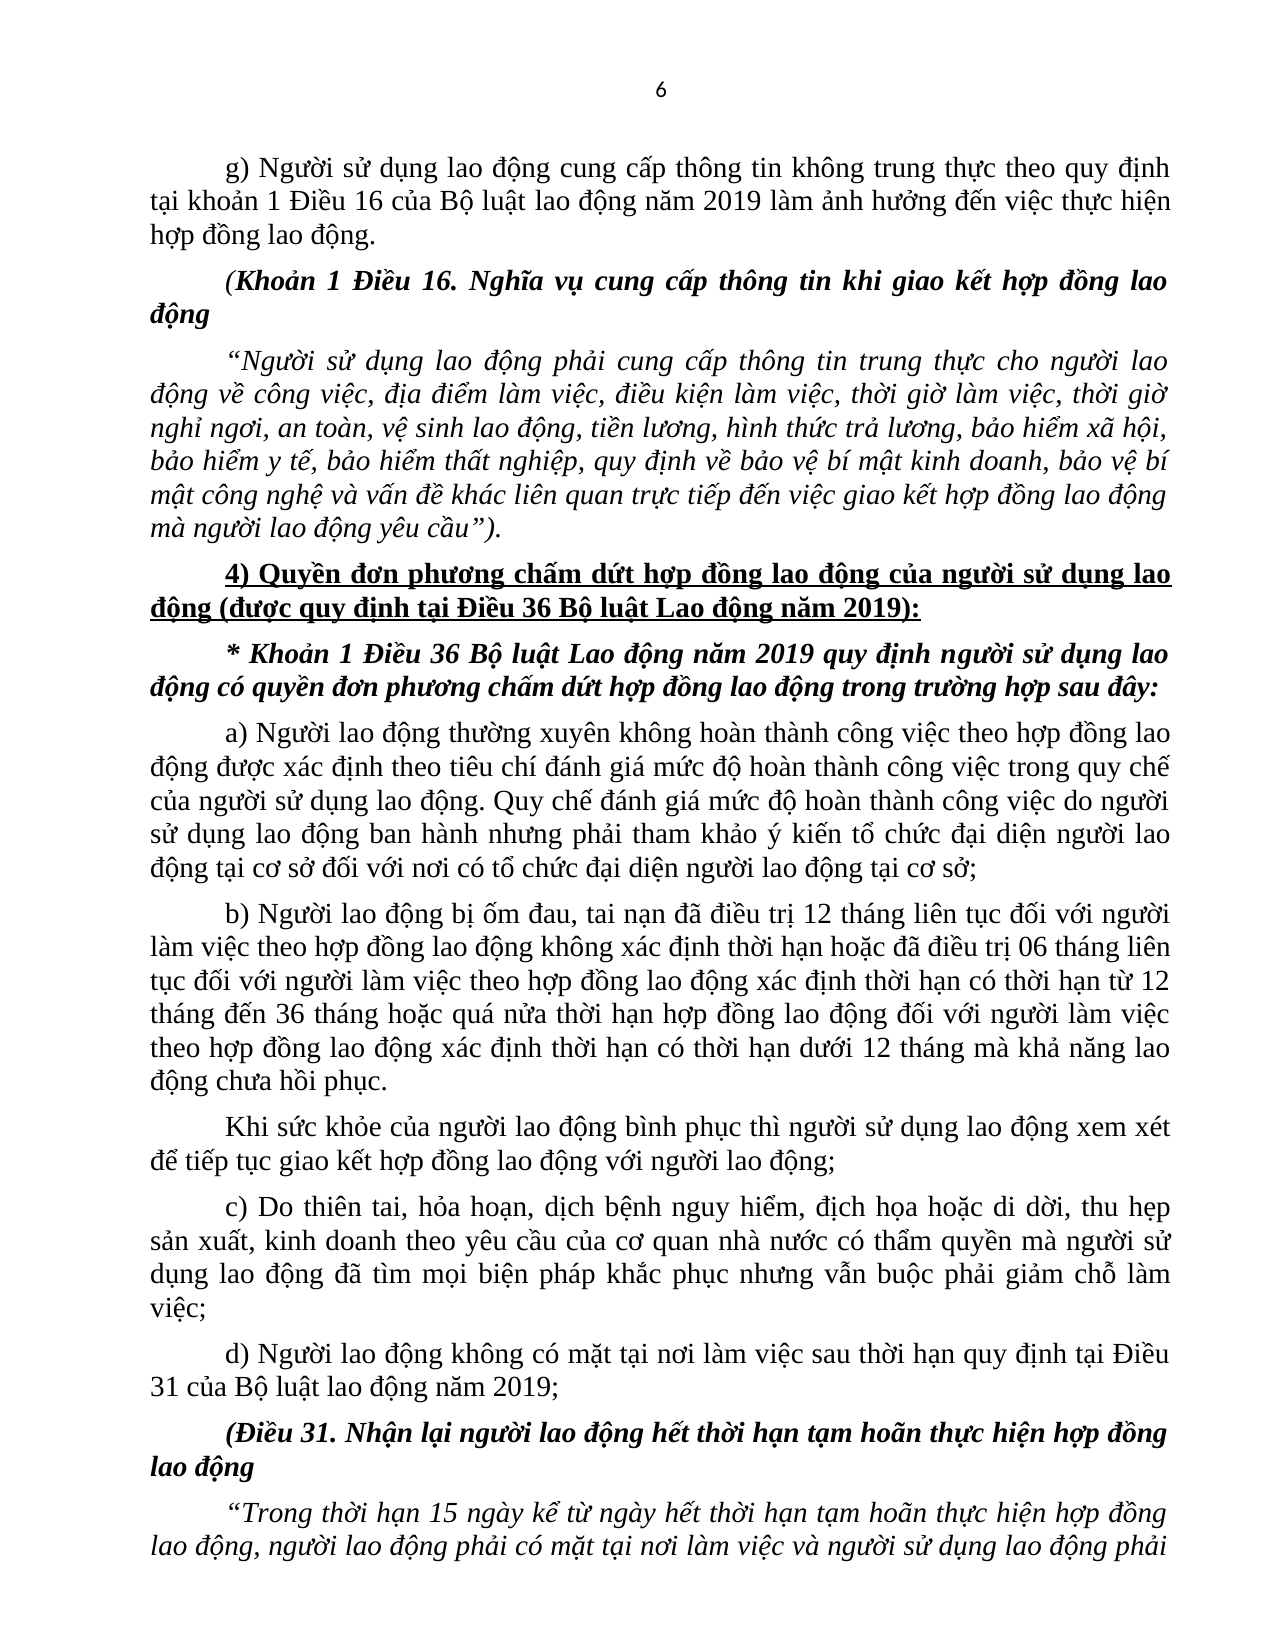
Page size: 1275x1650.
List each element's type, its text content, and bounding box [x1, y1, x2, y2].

text b) Người lao động bị ốm đau, tai nạn đã điều trị 12 tháng liên tục đối với người làm việc theo hợp đồng lao động không xác định thời hạn hoặc đã điều trị 06 tháng liên tục đối với người làm việc theo hợp đồng lao động xác định thời hạn có thời hạn từ 12 tháng đến 36 tháng hoặc quá nửa thời hạn hợp đồng lao động đối với người làm việc theo hợp đồng lao động xác định thời hạn có thời hạn dưới 12 tháng mà khả năng lao động chưa hồi phục. [150, 896, 1172, 1097]
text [150, 1495, 1172, 1562]
text c) Do thiên tai, hỏa hoạn, dịch bệnh nguy hiểm, địch họa hoặc di dời, thu hẹp sản xuất, kinh doanh theo yêu cầu của cơ quan nhà nước có thẩm quyền mà người sử dụng lao động đã tìm mọi biện pháp khắc phục nhưng vẫn buộc phải giảm chỗ làm việc; [150, 1189, 1172, 1323]
text (Điều 31. Nhận lại người lao động hết thời hạn tạm hoãn thực hiện hợp đồng lao động [150, 1415, 1172, 1482]
text “Người sử dụng lao động phải cung cấp thông tin trung thực cho người lao động về công việc, địa điểm làm việc, điều kiện làm việc, thời giờ làm việc, thời giờ nghỉ ngơi, an toàn, vệ sinh lao động, tiền lương, hình thức trả lương, bảo hiểm xã hội, bảo hiểm y tế, bảo hiểm thất nghiệp, quy định về bảo vệ bí mật kinh doanh, bảo vệ bí mật công nghệ và vấn đề khác liên quan trực tiếp đến việc giao kết hợp đồng lao động mà người lao động yêu cầu”). [150, 343, 1172, 544]
text a) Người lao động thường xuyên không hoàn thành công việc theo hợp đồng lao động được xác định theo tiêu chí đánh giá mức độ hoàn thành công việc trong quy chế của người sử dụng lao động. Quy chế đánh giá mức độ hoàn thành công việc do người sử dụng lao động ban hành nhưng phải tham khảo ý kiến tổ chức đại diện người lao động tại cơ sở đối với nơi có tổ chức đại diện người lao động tại cơ sở; [150, 716, 1172, 883]
text Khi sức khỏe của người lao động bình phục thì người sử dụng lao động xem xét để tiếp tục giao kết hợp đồng lao động với người lao động; [150, 1109, 1172, 1177]
text * Khoản 1 Điều 36 Bộ luật Lao động năm 2019 quy định người sử dụng lao động có quyền đơn phương chấm dứt hợp đồng lao động trong trường hợp sau đây: [150, 636, 1172, 703]
text (Khoản 1 Điều 16. Nghĩa vụ cung cấp thông tin khi giao kết hợp đồng lao động [150, 263, 1172, 330]
text 4) Quyền đơn phương chấm dứt hợp đồng lao động của người sử dụng lao động (được quy định tại Điều 36 Bộ luật Lao động năm 2019): [150, 556, 1172, 623]
text d) Người lao động không có mặt tại nơi làm việc sau thời hạn quy định tại Điều 31 của Bộ luật lao động năm 2019; [150, 1336, 1172, 1403]
text g) Người sử dụng lao động cung cấp thông tin không trung thực theo quy định tại khoản 1 Điều 16 của Bộ luật lao động năm 2019 làm ảnh hưởng đến việc thực hiện hợp đồng lao động. [150, 150, 1172, 251]
